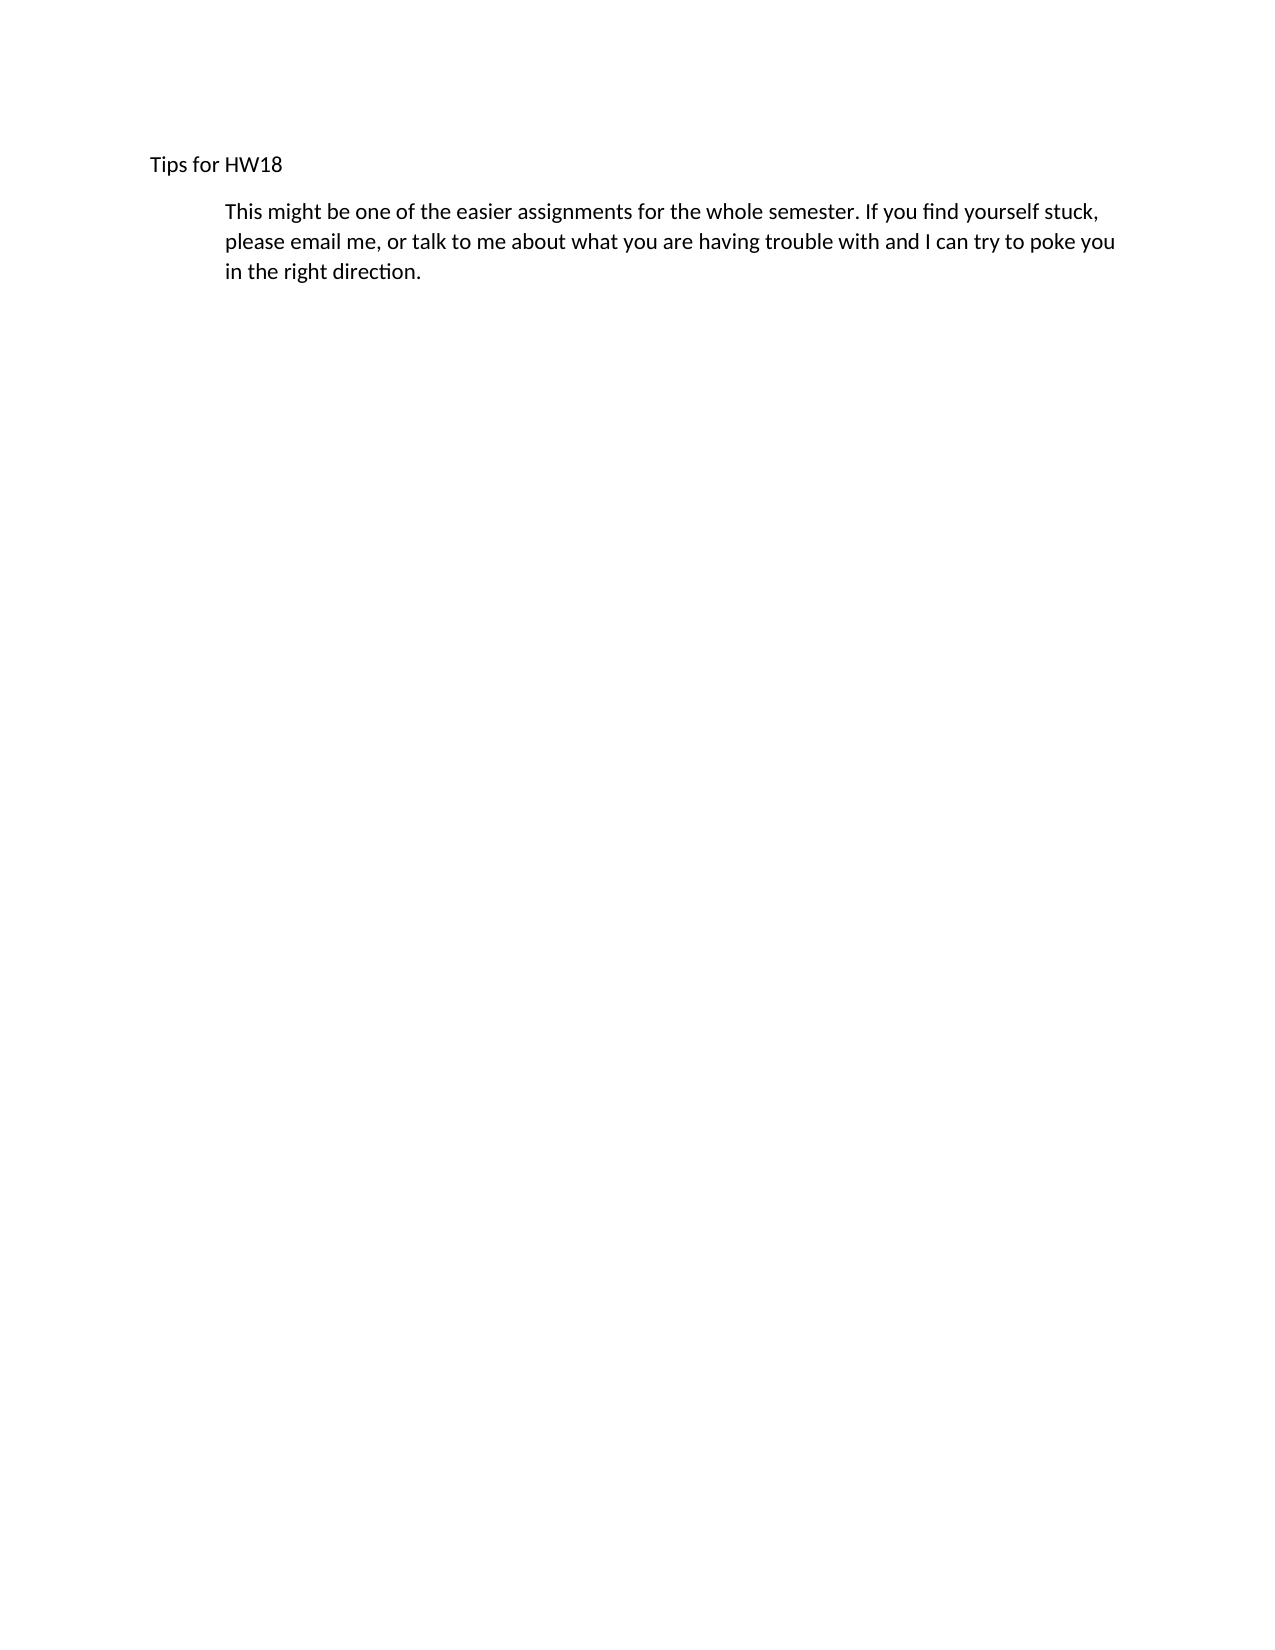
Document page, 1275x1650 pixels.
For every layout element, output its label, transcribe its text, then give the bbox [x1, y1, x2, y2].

text This might be one of the easier assignments for the whole semester. If you find yourself stuck, please email me, or talk to me about what you are having trouble with and I can try to poke you in the right direction. [225, 197, 1125, 285]
text Tips for HW18 [150, 150, 1125, 178]
